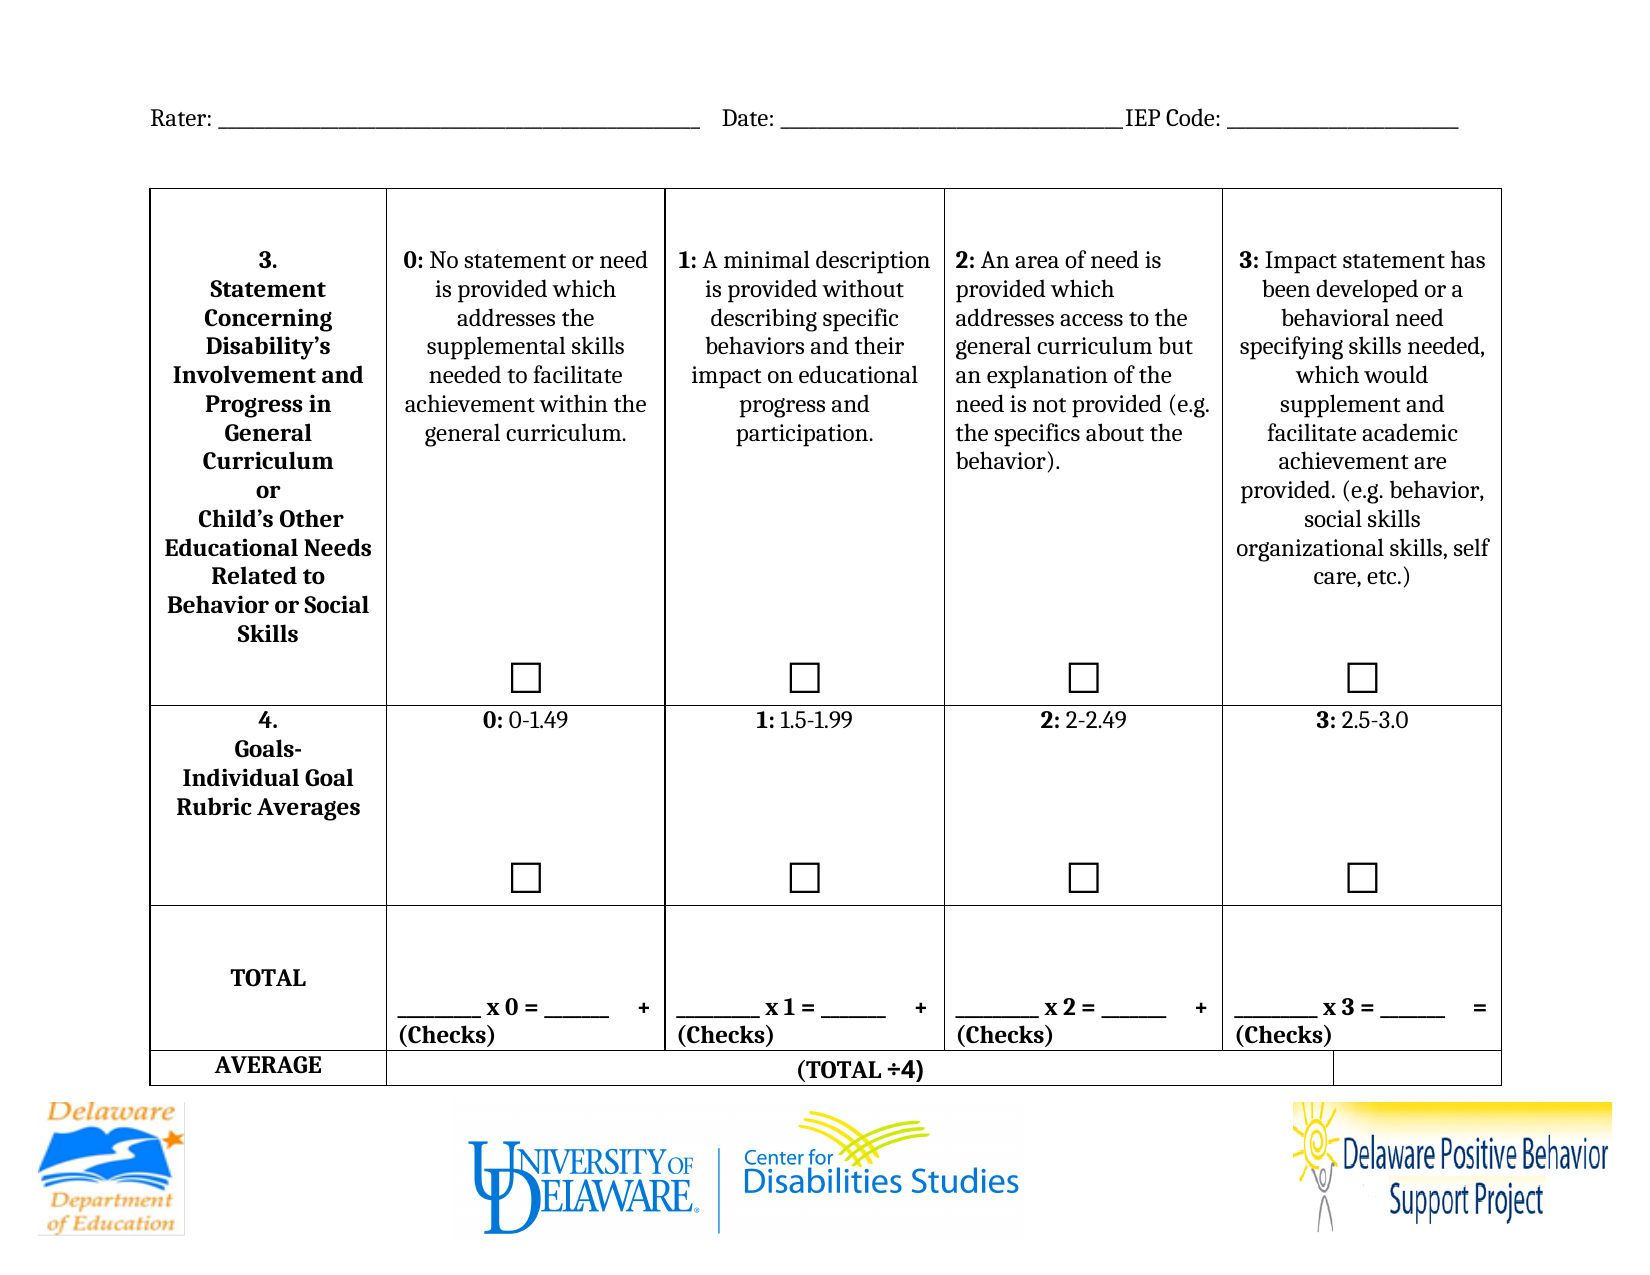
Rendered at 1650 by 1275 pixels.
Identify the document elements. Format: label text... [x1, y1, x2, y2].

table_cell 2: An area of need is provided which addresses access to the general curriculum but an explanation of the need is not provided (e.g. the specifics about the behavior). ☐ [945, 189, 1222, 705]
table_cell _________ x 3 = _______ = (Checks) [1223, 906, 1501, 1050]
table_cell TOTAL [151, 906, 386, 1050]
picture [1291, 1102, 1613, 1237]
table_cell [1334, 1051, 1501, 1085]
picture [453, 1097, 1032, 1245]
table_cell 1: A minimal description is provided without describing specific behaviors and their impact on educational progress and participation. ☐ [666, 189, 944, 705]
table_cell (TOTAL ÷4) [387, 1051, 1333, 1085]
table_cell _________ x 0 = _______ + (Checks) [387, 906, 664, 1050]
table_cell _________ x 1 = _______ + (Checks) [666, 906, 944, 1050]
picture [38, 1102, 187, 1237]
table_cell 3: 2.5-3.0 ☐ [1223, 706, 1501, 905]
table_cell 4. Goals- Individual Goal Rubric Averages [151, 706, 386, 905]
table_cell 0: No statement or need is provided which addresses the supplemental skills needed to facilitate achievement within the general curriculum. ☐ [387, 189, 664, 705]
table_cell 3: Impact statement has been developed or a behavioral need specifying skills needed, which would supplement and facilitate academic achievement are provided. (e.g. behavior, social skills organizational skills, self care, etc.) ☐ [1223, 189, 1501, 705]
table_cell 3. Statement Concerning Disability’s Involvement and Progress in General Curriculum or Child’s Other Educational Needs Related to Behavior or Social Skills [151, 189, 386, 705]
table_cell 0: 0-1.49 ☐ [387, 706, 664, 905]
table_cell AVERAGE [151, 1051, 386, 1085]
table_cell 2: 2-2.49 ☐ [945, 706, 1222, 905]
table_cell 1: 1.5-1.99 ☐ [666, 706, 944, 905]
table_cell _________ x 2 = _______ + (Checks) [945, 906, 1222, 1050]
